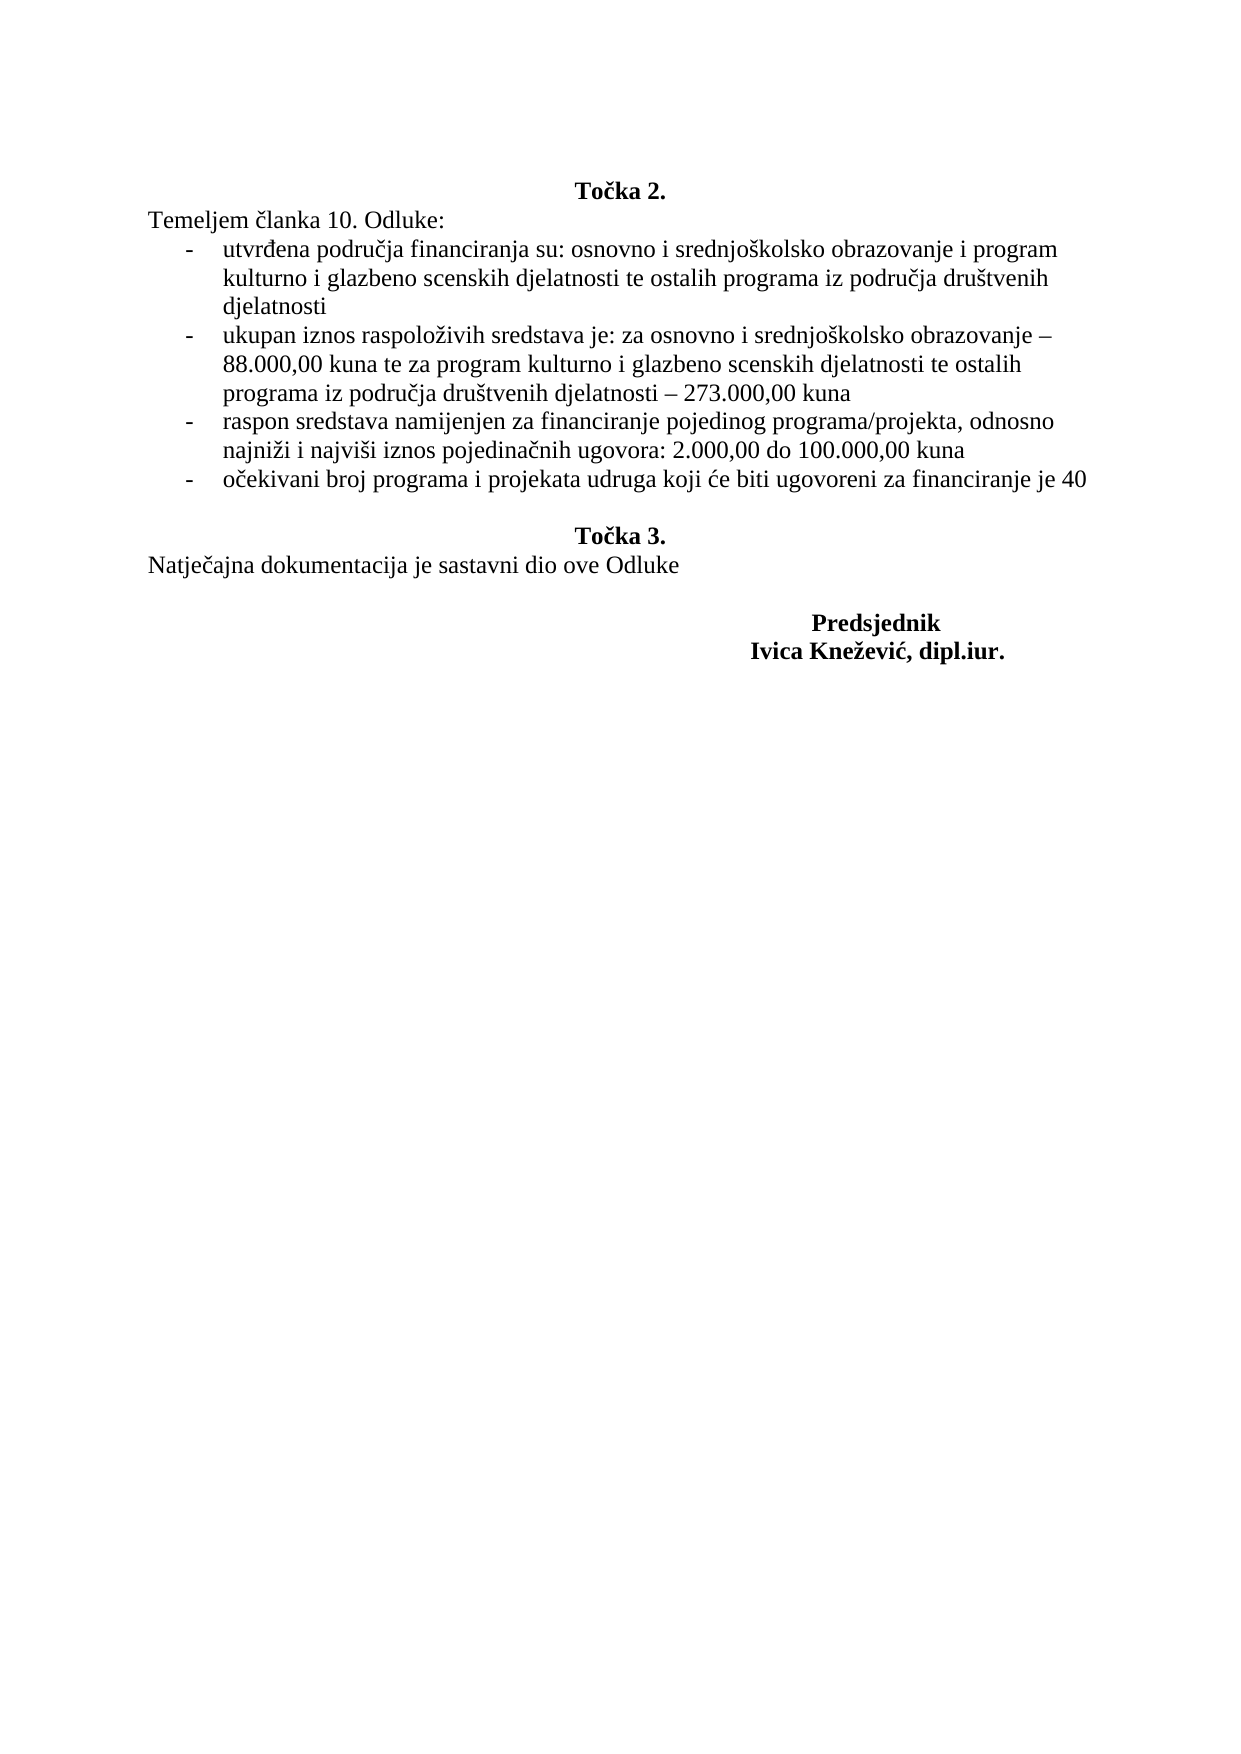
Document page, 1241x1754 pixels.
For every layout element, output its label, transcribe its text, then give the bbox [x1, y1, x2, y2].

text Predsjednik [148, 608, 1093, 636]
text Natječajna dokumentacija je sastavni dio ove Odluke [148, 550, 1093, 579]
list utvrđena područja financiranja su: osnovno i srednjoškolsko obrazovanje i program kulturno i glazbeno scenskih djelatnosti te ostalih programa iz područja društvenih djelatnosti [185, 234, 1093, 320]
list očekivani broj programa i projekata udruga koji će biti ugovoreni za financiranje je 40 [185, 464, 1093, 493]
text Ivica Knežević, dipl.iur. [148, 636, 1093, 665]
text Točka 2. [148, 176, 1093, 205]
list raspon sredstava namijenjen za financiranje pojedinog programa/projekta, odnosno najniži i najviši iznos pojedinačnih ugovora: 2.000,00 do 100.000,00 kuna [185, 406, 1093, 464]
text Točka 3. [148, 521, 1093, 550]
text Temeljem članka 10. Odluke: [148, 205, 1093, 234]
list ukupan iznos raspoloživih sredstava je: za osnovno i srednjoškolsko obrazovanje – 88.000,00 kuna te za program kulturno i glazbeno scenskih djelatnosti te ostalih programa iz područja društvenih djelatnosti – 273.000,00 kuna [185, 320, 1093, 406]
